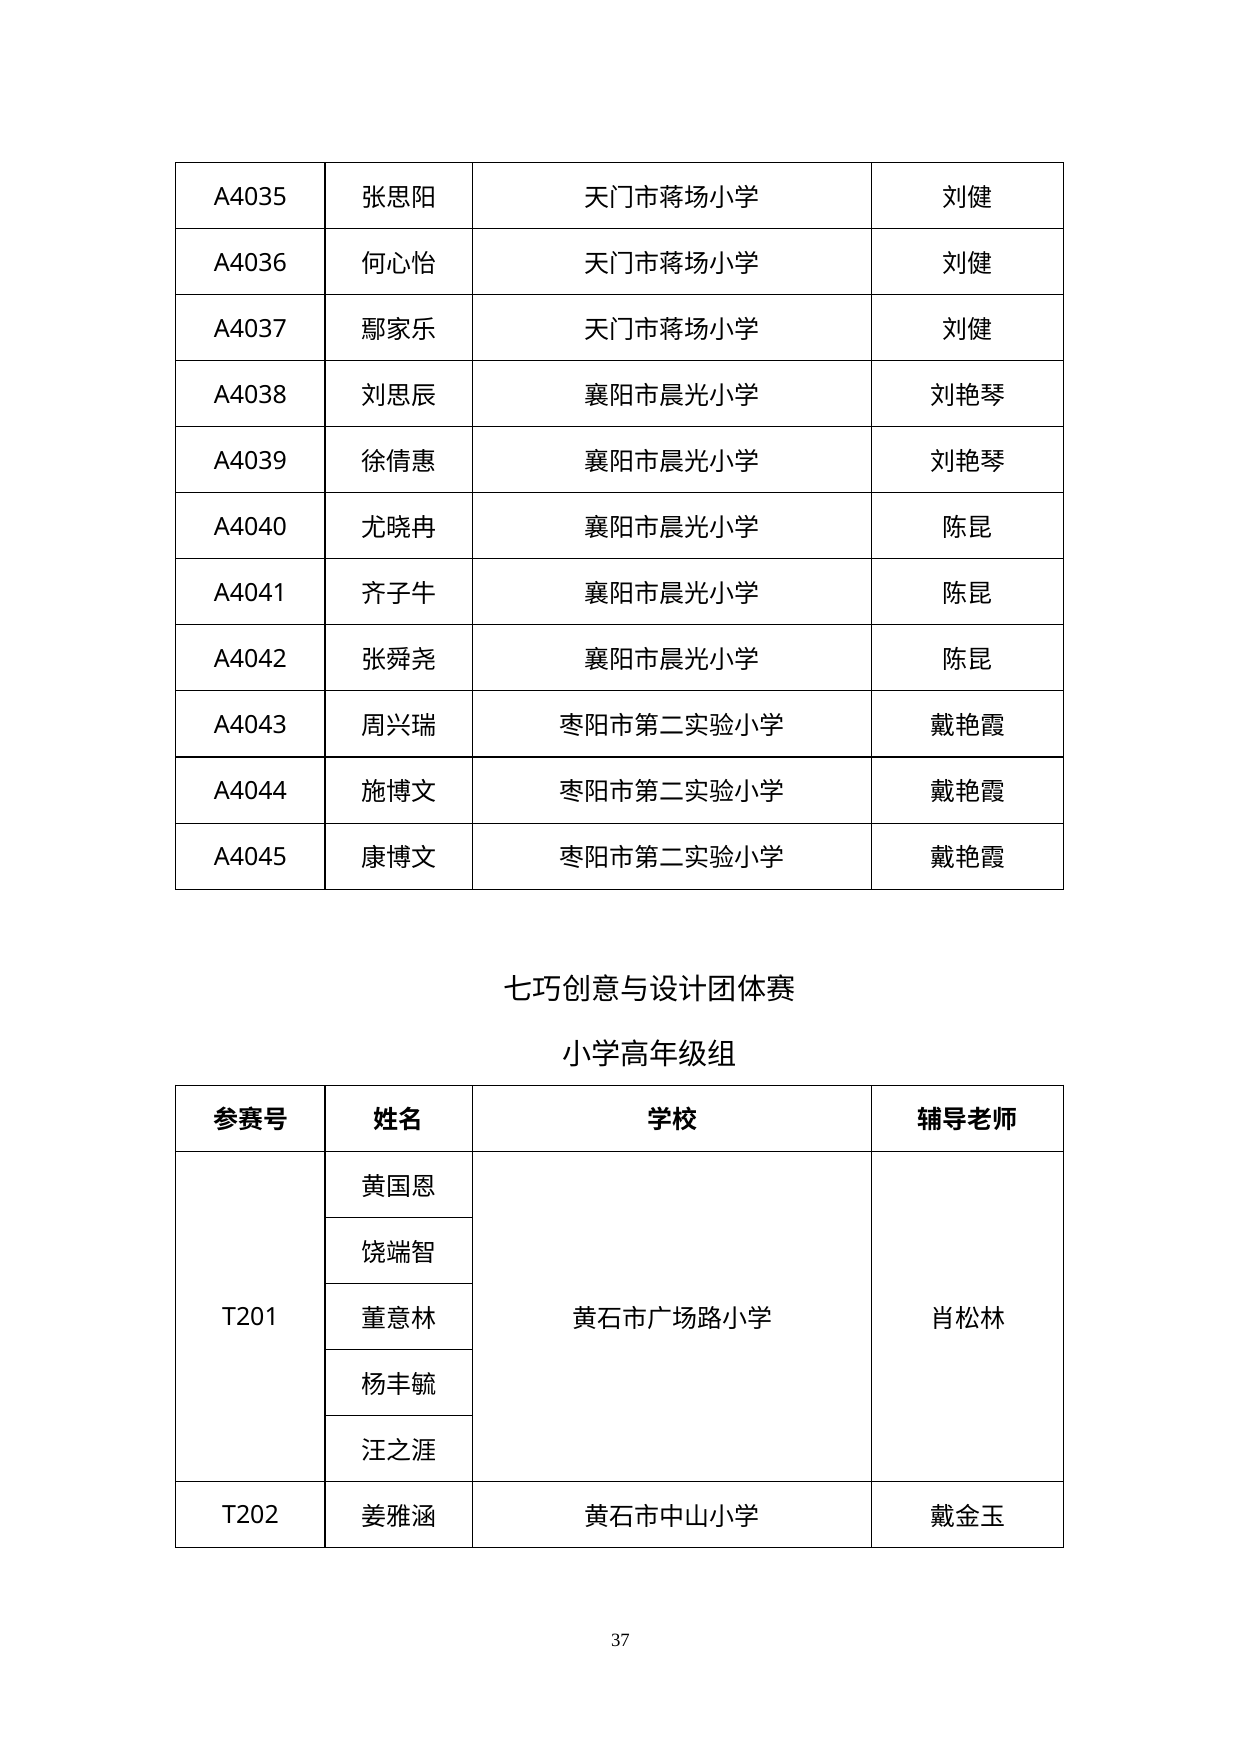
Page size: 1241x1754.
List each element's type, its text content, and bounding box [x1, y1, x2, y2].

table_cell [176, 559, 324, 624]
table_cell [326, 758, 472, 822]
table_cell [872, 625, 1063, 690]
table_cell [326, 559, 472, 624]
text 七巧创意与设计团体赛 [177, 954, 1063, 1019]
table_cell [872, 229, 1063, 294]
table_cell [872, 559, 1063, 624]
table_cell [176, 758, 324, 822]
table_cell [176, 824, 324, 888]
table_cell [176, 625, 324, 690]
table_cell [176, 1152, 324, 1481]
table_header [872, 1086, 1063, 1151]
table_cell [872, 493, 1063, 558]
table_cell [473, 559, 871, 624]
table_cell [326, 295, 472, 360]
text 小学高年级组 [177, 1019, 1063, 1084]
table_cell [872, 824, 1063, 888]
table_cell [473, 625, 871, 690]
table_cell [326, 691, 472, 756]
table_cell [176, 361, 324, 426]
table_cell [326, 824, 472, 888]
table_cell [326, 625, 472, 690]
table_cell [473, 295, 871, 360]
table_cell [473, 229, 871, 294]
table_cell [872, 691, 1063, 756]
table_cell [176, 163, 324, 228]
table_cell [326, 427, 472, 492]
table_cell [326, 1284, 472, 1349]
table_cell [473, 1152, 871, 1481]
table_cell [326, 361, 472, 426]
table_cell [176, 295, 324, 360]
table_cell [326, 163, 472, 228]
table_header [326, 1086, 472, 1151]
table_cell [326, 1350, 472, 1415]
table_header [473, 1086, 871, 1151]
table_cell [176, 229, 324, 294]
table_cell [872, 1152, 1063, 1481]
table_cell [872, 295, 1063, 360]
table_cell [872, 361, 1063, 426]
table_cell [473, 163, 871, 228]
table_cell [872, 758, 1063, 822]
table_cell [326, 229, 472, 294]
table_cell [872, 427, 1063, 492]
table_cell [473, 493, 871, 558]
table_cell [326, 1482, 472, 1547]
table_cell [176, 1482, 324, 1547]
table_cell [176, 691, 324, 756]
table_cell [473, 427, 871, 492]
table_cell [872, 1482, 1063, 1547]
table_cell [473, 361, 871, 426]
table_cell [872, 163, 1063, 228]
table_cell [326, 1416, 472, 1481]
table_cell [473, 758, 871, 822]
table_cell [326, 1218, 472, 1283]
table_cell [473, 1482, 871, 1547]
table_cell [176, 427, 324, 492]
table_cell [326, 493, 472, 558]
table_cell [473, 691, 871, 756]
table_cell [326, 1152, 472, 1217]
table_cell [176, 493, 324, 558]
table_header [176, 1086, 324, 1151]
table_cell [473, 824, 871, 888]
